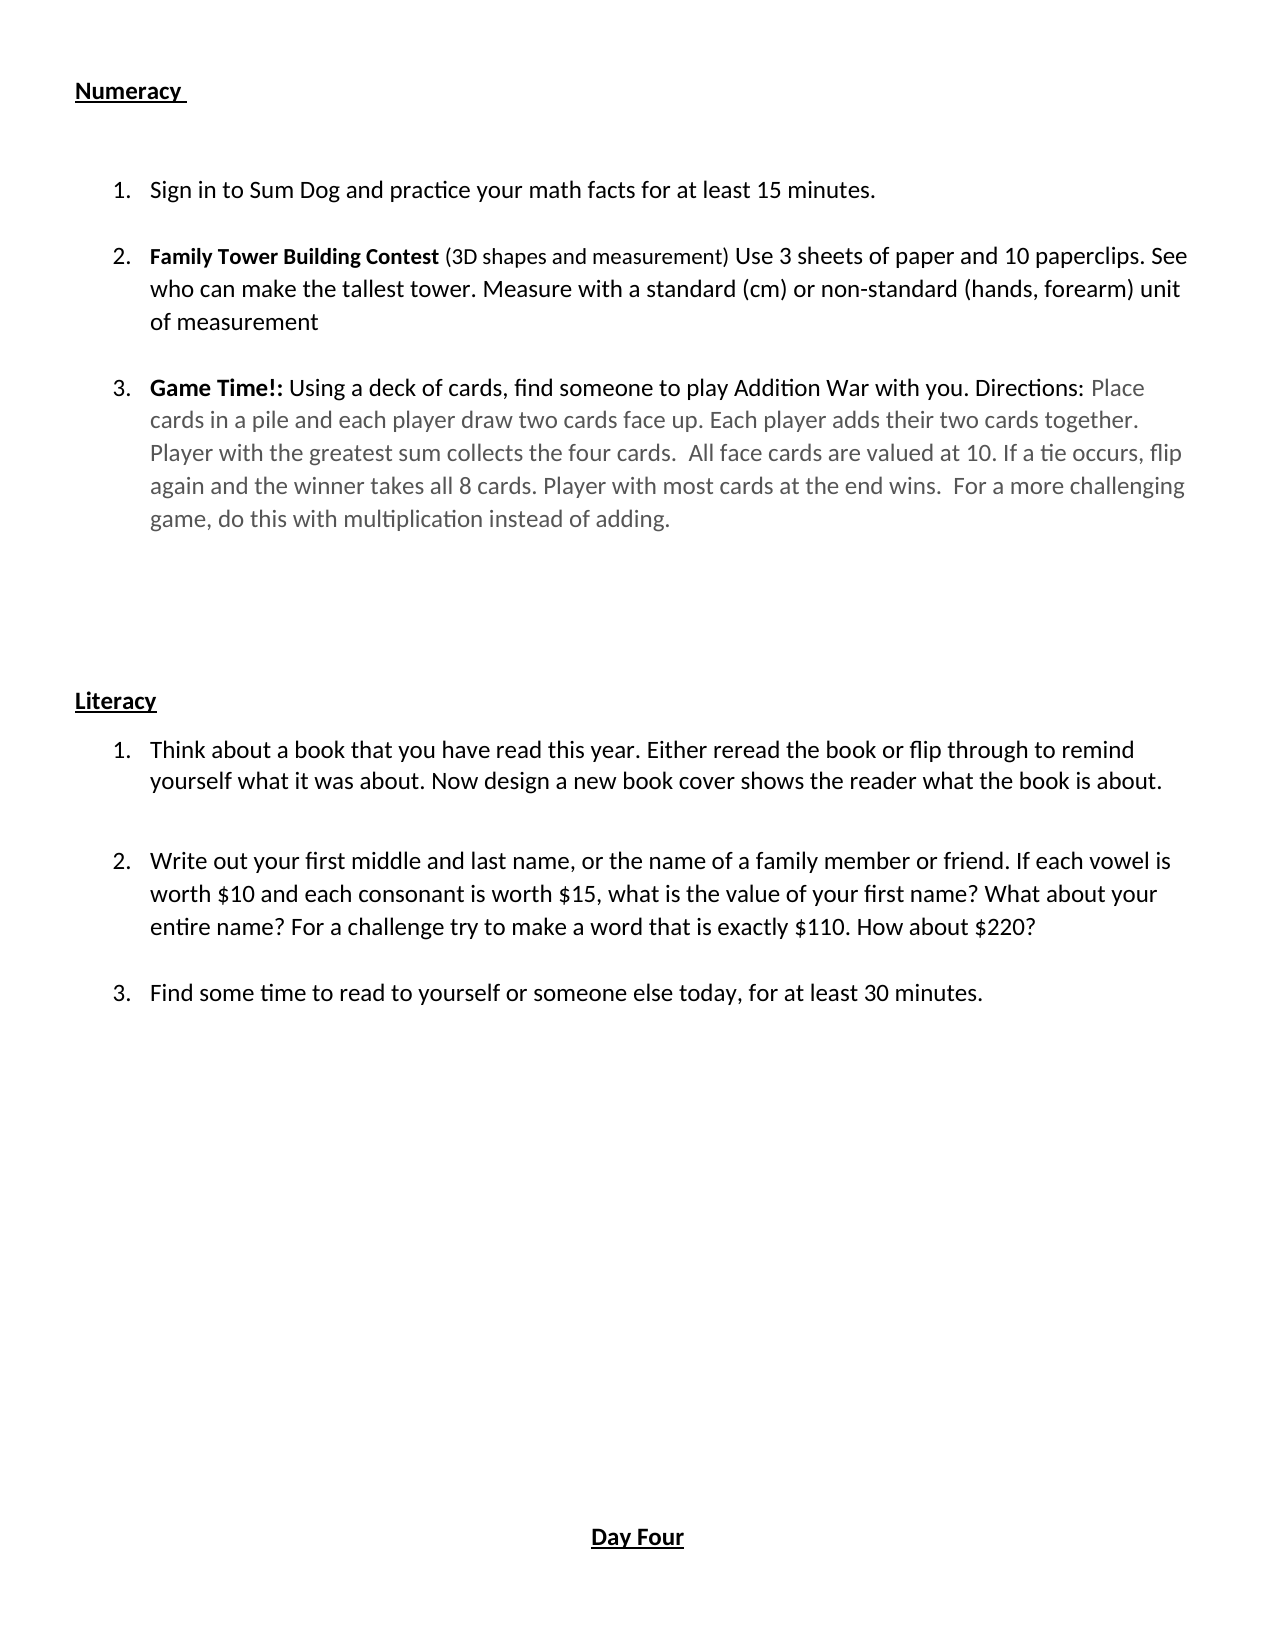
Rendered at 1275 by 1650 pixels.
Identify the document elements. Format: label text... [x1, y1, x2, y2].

list Family Tower Building Contest (3D shapes and measurement) Use 3 sheets of paper and 10 paperclips. See who can make the tallest tower. Measure with a standard (cm) or non-standard (hands, forearm) unit of measurement [112, 240, 1200, 336]
text Literacy [75, 685, 1200, 716]
list Game Time!: Using a deck of cards, find someone to play Addition War with you. Directions: Place cards in a pile and each player draw two cards face up. Each player adds their two cards together. Player with the greatest sum collects the four cards. All face cards are valued at 10. If a tie occurs, flip again and the winner takes all 8 cards. Player with most cards at the end wins. For a more challenging game, do this with multiplication instead of adding. [112, 372, 1200, 534]
text Day Four [75, 1521, 1200, 1552]
list Sign in to Sum Dog and practice your math facts for at least 15 minutes. [112, 174, 1200, 205]
list Think about a book that you have read this year. Either reread the book or flip through to remind yourself what it was about. Now design a new book cover shows the reader what the book is about. [112, 734, 1200, 796]
list Find some time to read to yourself or someone else today, for at least 30 minutes. [112, 977, 1200, 1007]
list Write out your first middle and last name, or the name of a family member or friend. If each vowel is worth $10 and each consonant is worth $15, what is the value of your first name? What about your entire name? For a challenge try to make a word that is exactly $110. How about $220? [112, 845, 1200, 942]
text Numeracy [75, 75, 1200, 106]
